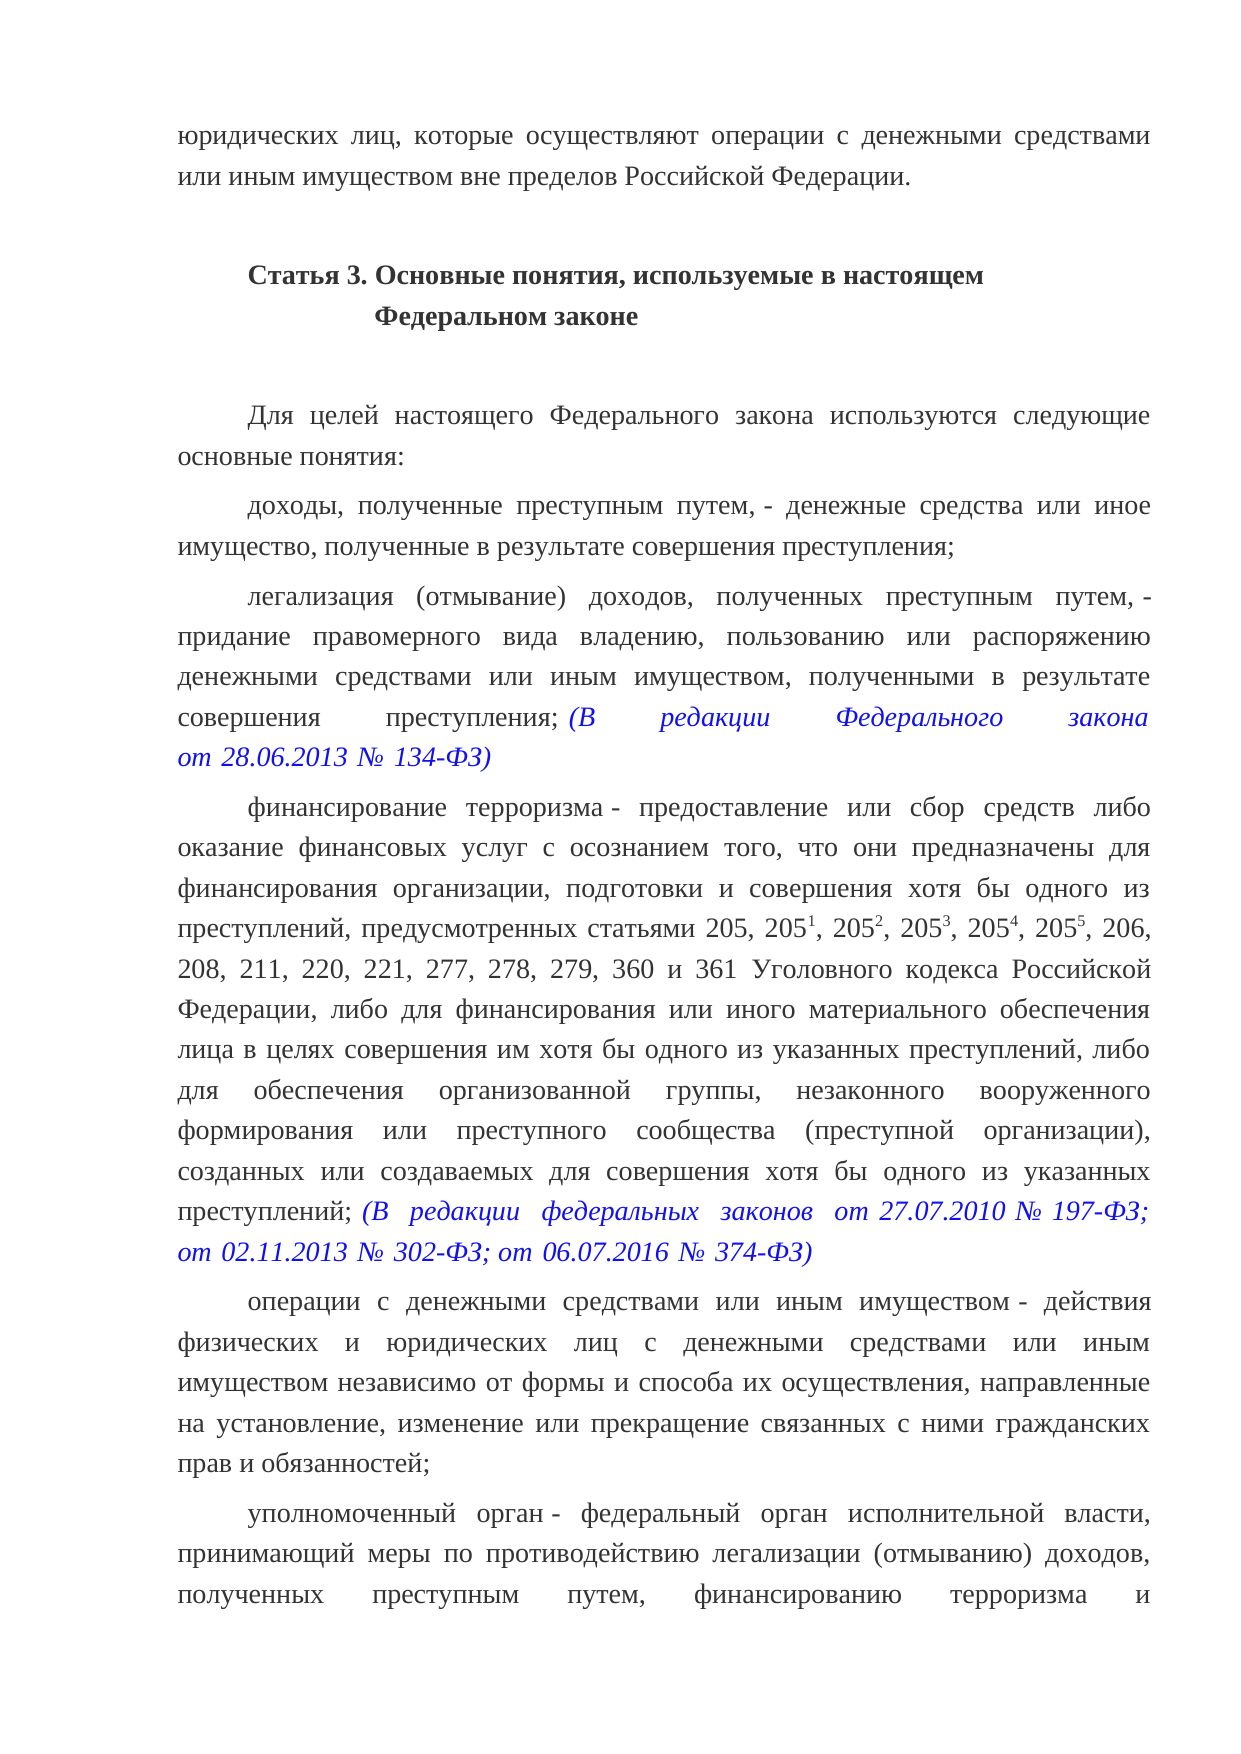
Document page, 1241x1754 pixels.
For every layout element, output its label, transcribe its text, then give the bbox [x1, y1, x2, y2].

text легализация (отмывание) доходов, полученных преступным путем, - придание правомерного вида владению, пользованию или распоряжению денежными средствами или иным имуществом, полученными в результате совершения преступления; (В редакции Федерального закона от 28.06.2013 № 134-ФЗ) [177, 578, 1152, 773]
text Для целей настоящего Федерального закона используются следующие основные понятия: [177, 398, 1152, 471]
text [177, 118, 1152, 191]
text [177, 1496, 1152, 1609]
text доходы, полученные преступным путем, - денежные средства или иное имущество, полученные в результате совершения преступления; [177, 488, 1152, 561]
text операции с денежными средствами или иным имуществом - действия физических и юридических лиц с денежными средствами или иным имуществом независимо от формы и способа их осуществления, направленные на установление, изменение или прекращение связанных с ними гражданских прав и обязанностей; [177, 1284, 1152, 1478]
text Статья 3. Основные понятия, используемые в настоящем Федеральном законе [247, 258, 1152, 331]
text финансирование терроризма - предоставление или сбор средств либо оказание финансовых услуг с осознанием того, что они предназначены для финансирования организации, подготовки и совершения хотя бы одного из преступлений, предусмотренных статьями 205, 2051, 2052, 2053, 2054, 2055, 206, 208, 211, 220, 221, 277, 278, 279, 360 и 361 Уголовного кодекса Российской Федерации, либо для финансирования или иного материального обеспечения лица в целях совершения им хотя бы одного из указанных преступлений, либо для обеспечения организованной группы, незаконного вооруженного формирования или преступного сообщества (преступной организации), созданных или создаваемых для совершения хотя бы одного из указанных преступлений; (В редакции федеральных законов от 27.07.2010 № 197-ФЗ; от 02.11.2013 № 302-ФЗ; от 06.07.2016 № 374-ФЗ) [177, 790, 1152, 1267]
